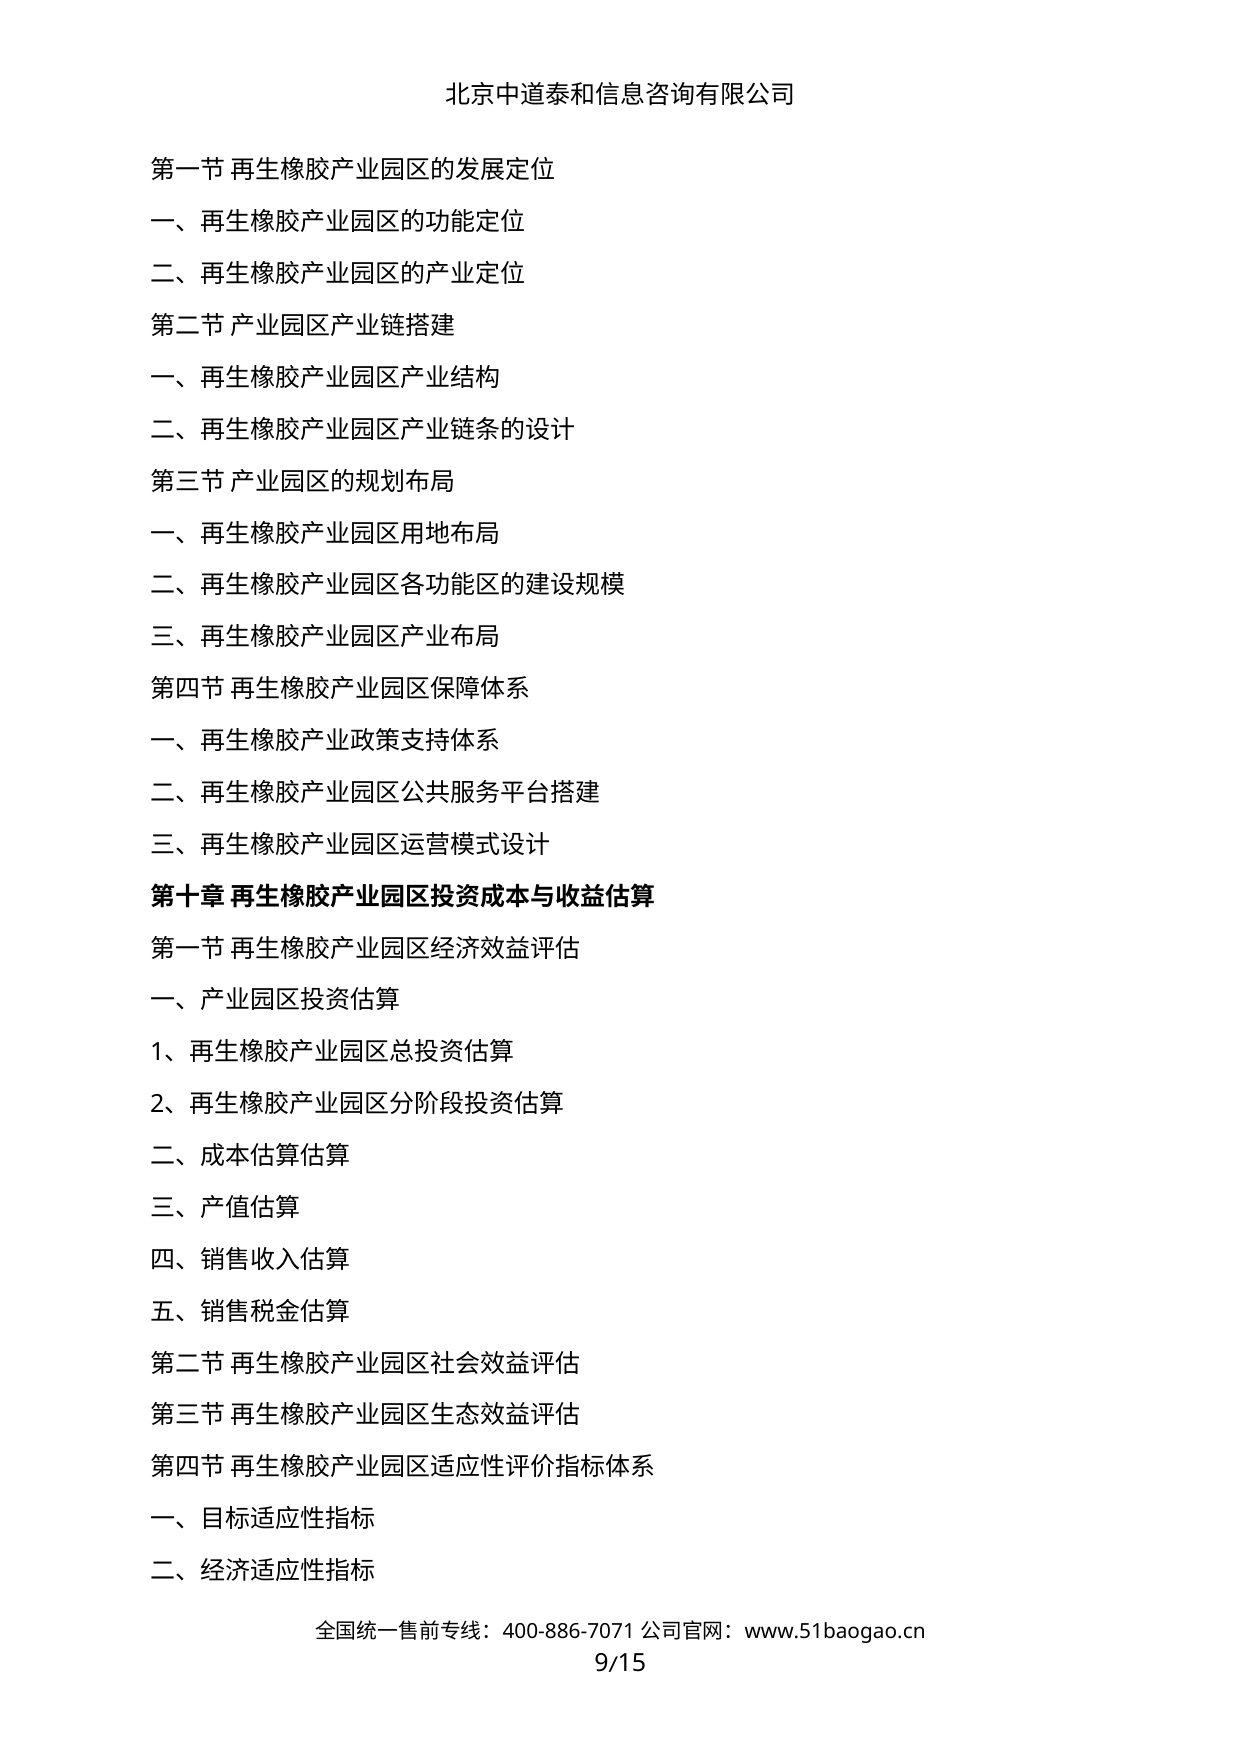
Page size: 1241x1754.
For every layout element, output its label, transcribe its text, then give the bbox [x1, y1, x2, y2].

text 二、成本估算估算 [150, 1136, 1090, 1172]
text 二、再生橡胶产业园区的产业定位 [150, 254, 1090, 290]
text 第四节 再生橡胶产业园区保障体系 [150, 669, 1090, 705]
text 二、经济适应性指标 [150, 1551, 1090, 1587]
text 第二节 产业园区产业链搭建 [150, 306, 1090, 342]
text 第二节 再生橡胶产业园区社会效益评估 [150, 1343, 1090, 1379]
text 一、再生橡胶产业园区的功能定位 [150, 202, 1090, 238]
text 五、销售税金估算 [150, 1291, 1090, 1327]
text 一、目标适应性指标 [150, 1499, 1090, 1535]
text 三、再生橡胶产业园区产业布局 [150, 617, 1090, 653]
text 第一节 再生橡胶产业园区经济效益评估 [150, 928, 1090, 964]
text 一、再生橡胶产业政策支持体系 [150, 721, 1090, 757]
text 第一节 再生橡胶产业园区的发展定位 [150, 150, 1090, 186]
text 三、产值估算 [150, 1187, 1090, 1224]
text 第三节 产业园区的规划布局 [150, 461, 1090, 497]
text 第四节 再生橡胶产业园区适应性评价指标体系 [150, 1447, 1090, 1483]
text 三、再生橡胶产业园区运营模式设计 [150, 824, 1090, 861]
text 二、再生橡胶产业园区产业链条的设计 [150, 409, 1090, 446]
text 2、再生橡胶产业园区分阶段投资估算 [150, 1084, 1090, 1120]
text 第三节 再生橡胶产业园区生态效益评估 [150, 1395, 1090, 1431]
text 第十章 再生橡胶产业园区投资成本与收益估算 [150, 876, 1090, 912]
text 1、再生橡胶产业园区总投资估算 [150, 1032, 1090, 1068]
text 二、再生橡胶产业园区各功能区的建设规模 [150, 565, 1090, 601]
text 一、再生橡胶产业园区用地布局 [150, 513, 1090, 549]
text 一、产业园区投资估算 [150, 980, 1090, 1016]
text 四、销售收入估算 [150, 1239, 1090, 1276]
text 二、再生橡胶产业园区公共服务平台搭建 [150, 772, 1090, 809]
text 一、再生橡胶产业园区产业结构 [150, 357, 1090, 394]
